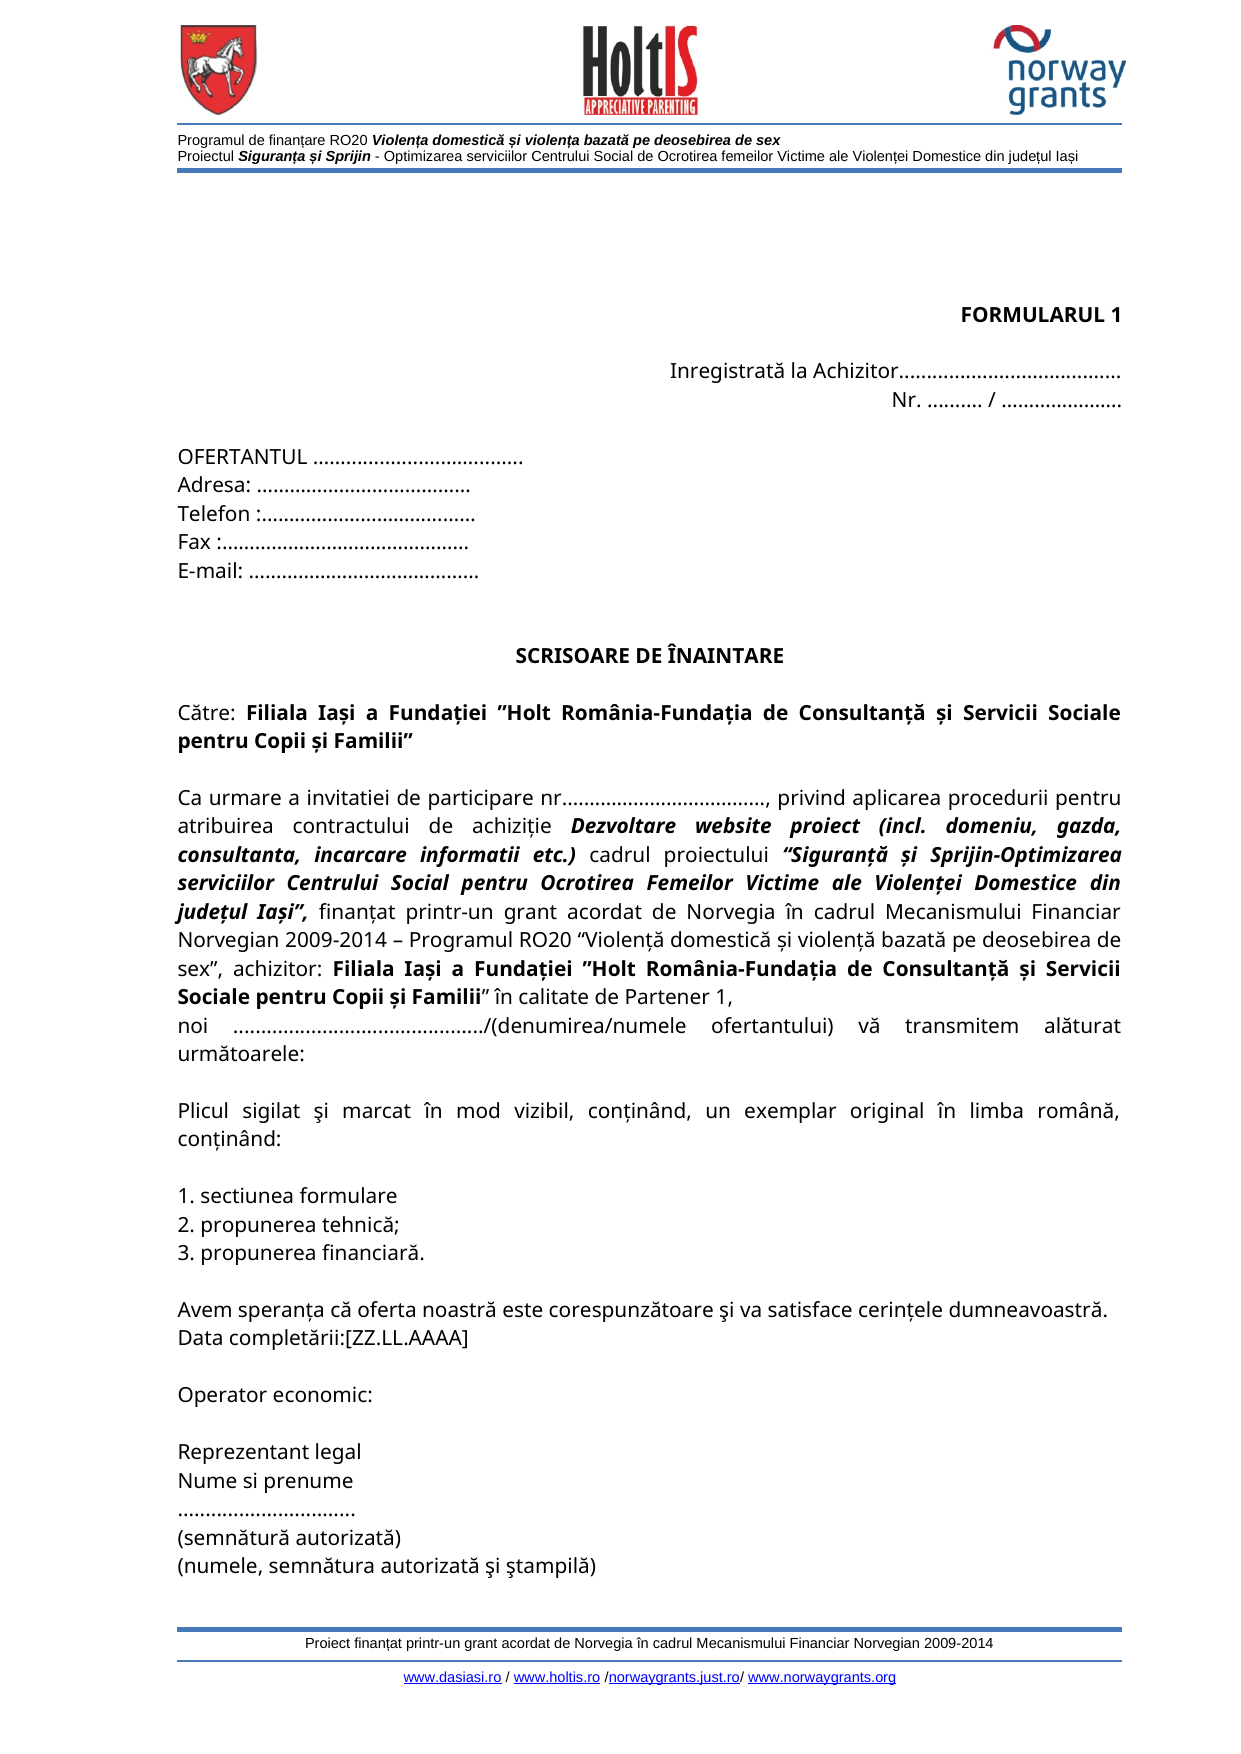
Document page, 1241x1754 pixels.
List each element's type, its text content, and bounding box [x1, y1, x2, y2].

text FORMULARUL 1 [177, 300, 1122, 328]
text Adresa: ………………………………… [177, 470, 1122, 499]
text Operator economic: [177, 1380, 1122, 1409]
text Reprezentant legal [177, 1437, 1122, 1466]
text Plicul sigilat şi marcat în mod vizibil, conținând, un exemplar original în limba română, conținând: [177, 1096, 1122, 1153]
text E-mail: …………………………………… [177, 556, 1122, 584]
text (numele, semnătura autorizată şi ştampilă) [177, 1551, 1122, 1579]
text Telefon :………………………………… [177, 499, 1122, 527]
picture [180, 25, 1126, 115]
text noi ............................................./(denumirea/numele ofertantului) vă transmitem alăturat următoarele: [177, 1011, 1122, 1068]
text 2. propunerea tehnică; [177, 1210, 1122, 1238]
text Ca urmare a invitatiei de participare nr.………………………………, privind aplicarea procedurii pentru atribuirea contractului de achiziție Dezvoltare website proiect (incl. domeniu, gazda, consultanta, incarcare informatii etc.) cadrul proiectului “Siguranță și Sprijin-Optimizarea serviciilor Centrului Social pentru Ocrotirea Femeilor Victime ale Violenței Domestice din județul Iași”, finanțat printr-un grant acordat de Norvegia în cadrul Mecanismului Financiar Norvegian 2009-2014 – Programul RO20 “Violență domestică și violență bazată pe deosebirea de sex”, achizitor: Filiala Iași a Fundației ”Holt România-Fundația de Consultanță și Servicii Sociale pentru Copii și Familii” în calitate de Partener 1, [177, 783, 1122, 1011]
text OFERTANTUL …….................……......... [177, 442, 1122, 470]
text SCRISOARE DE ÎNAINTARE [177, 641, 1122, 669]
text 3. propunerea financiară. [177, 1238, 1122, 1267]
text Data completării:[ZZ.LL.AAAA] [177, 1323, 1122, 1352]
text Fax :……………………………………... [177, 527, 1122, 556]
text Avem speranța că oferta noastră este corespunzătoare şi va satisface cerințele dumneavoastră. [177, 1295, 1122, 1323]
text 1. sectiunea formulare [177, 1181, 1122, 1210]
text Nume si prenume [177, 1466, 1122, 1494]
text Către: Filiala Iași a Fundației ”Holt România-Fundația de Consultanță și Servicii Sociale pentru Copii și Familii” [177, 698, 1122, 755]
text Nr. .......... / …………………. [177, 385, 1122, 413]
text Inregistrată la Achizitor........................................ [177, 357, 1122, 385]
text (semnătură autorizată) [177, 1523, 1122, 1551]
text ................................ [177, 1494, 1122, 1523]
